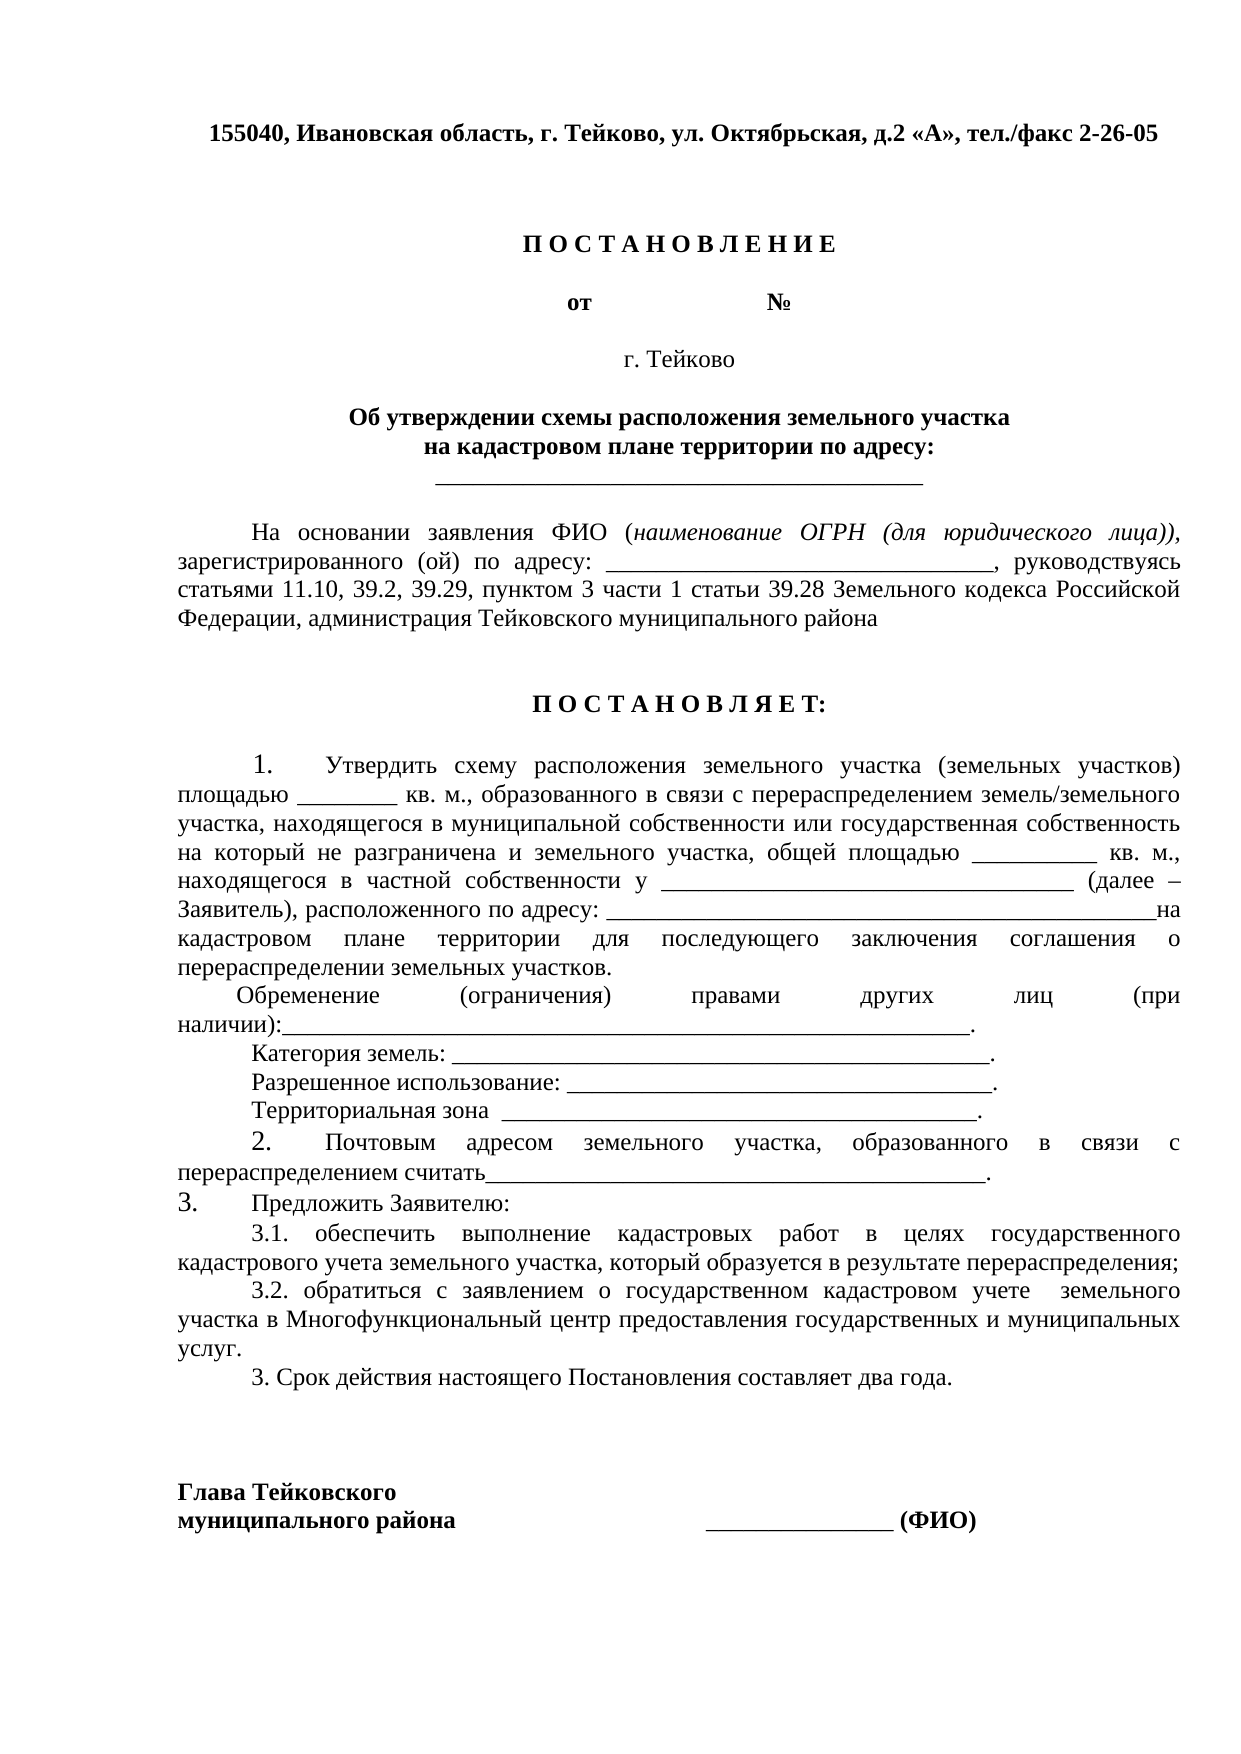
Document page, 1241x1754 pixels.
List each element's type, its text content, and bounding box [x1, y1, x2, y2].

text Территориальная зона ______________________________________. [177, 1096, 1181, 1124]
list Предложить Заявителю: [177, 1186, 1181, 1218]
text от № [177, 287, 1181, 316]
text П О С Т А Н О В Л Е Н И Е [177, 229, 1181, 258]
text П о с т а н о в л я е т: [177, 689, 1181, 718]
text Глава Тейковского [177, 1477, 1181, 1505]
text Категория земель: ___________________________________________. [177, 1038, 1181, 1067]
list Утвердить схему расположения земельного участка (земельных участков) площадью ________ кв. м., образованного в связи с перераспределением земель/земельного участка, находящегося в муниципальной собственности или государственная собственность на который не разграничена и земельного участка, общей площадью __________ кв. м., находящегося в частной собственности у _________________________________ (далее – Заявитель), расположенного по адресу: ____________________________________________на кадастровом плане территории для последующего заключения соглашения о перераспределении земельных участков. [177, 747, 1181, 981]
text Обременение (ограничения) правами других лиц (при наличии):_______________________________________________________. [177, 981, 1181, 1038]
text 155040, Ивановская область, г. Тейково, ул. Октябрьская, д.2 «А», тел./факс 2-26-05 [177, 118, 1189, 147]
text г. Тейково [177, 344, 1181, 373]
text Об утверждении схемы расположения земельного участка [177, 402, 1181, 431]
list Почтовым адресом земельного участка, образованного в связи с перераспределением считать________________________________________. [177, 1124, 1181, 1186]
text На основании заявления ФИО (наименование ОГРН (для юридического лица)), зарегистрированного (ой) по адресу: _______________________________, руководствуясь статьями 11.10, 39.2, 39.29, пунктом 3 части 1 статьи 39.28 Земельного кодекса Российской Федерации, администрация Тейковского муниципального района [177, 517, 1181, 632]
list 3.2. обратиться с заявлением о государственном кадастровом учете земельного участка в Многофункциональный центр предоставления государственных и муниципальных услуг. [177, 1275, 1181, 1362]
list 3. Срок действия настоящего Постановления составляет два года. [251, 1362, 1181, 1390]
text _______________________________________ [177, 459, 1181, 488]
text на кадастровом плане территории по адресу: [177, 431, 1181, 459]
list 3.1. обеспечить выполнение кадастровых работ в целях государственного кадастрового учета земельного участка, который образуется в результате перераспределения; [177, 1218, 1181, 1275]
text Разрешенное использование: __________________________________. [177, 1067, 1181, 1096]
text муниципального района _______________ (ФИО) [177, 1505, 1181, 1534]
